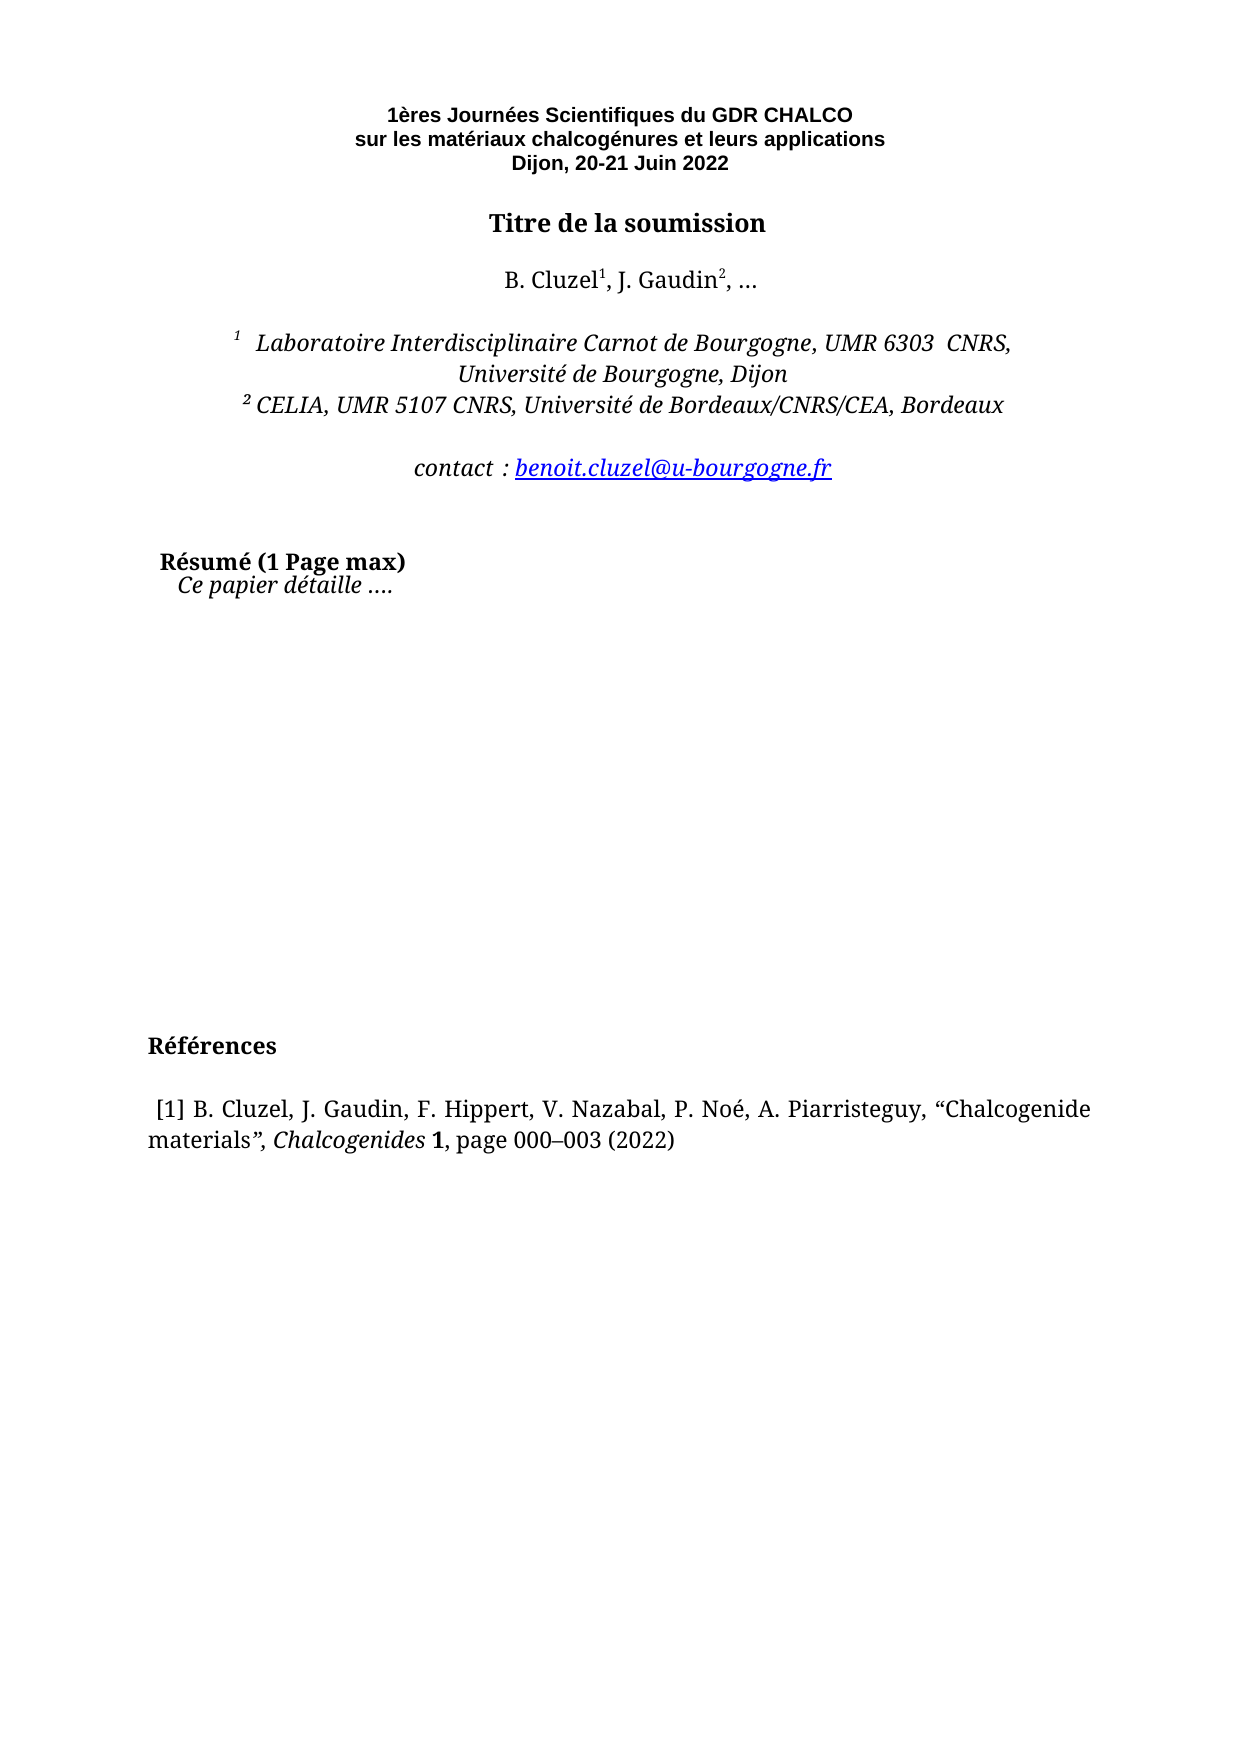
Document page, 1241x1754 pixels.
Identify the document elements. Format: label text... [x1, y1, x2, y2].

text contact : benoit.cluzel@u-bourgogne.fr [218, 452, 1029, 483]
text 1 Laboratoire Interdisciplinaire Carnot de Bourgogne, UMR 6303 CNRS, Université de Bourgogne, Dijon [218, 327, 1029, 389]
text Références [148, 1030, 783, 1061]
text B. Cluzel1, J. Gaudin2, … [207, 264, 1055, 295]
text Résumé (1 Page max) [159, 553, 704, 575]
text [1] B. Cluzel, J. Gaudin, F. Hippert, V. Nazabal, P. Noé, A. Piarristeguy, “Chalcogenide materials”, Chalcogenides 1, page 000–003 (2022) [148, 1093, 1092, 1155]
text Titre de la soumission [148, 206, 1107, 240]
text Ce papier détaille …. [148, 575, 1099, 599]
text ² CELIA, UMR 5107 CNRS, Université de Bordeaux/CNRS/CEA, Bordeaux [218, 389, 1029, 420]
